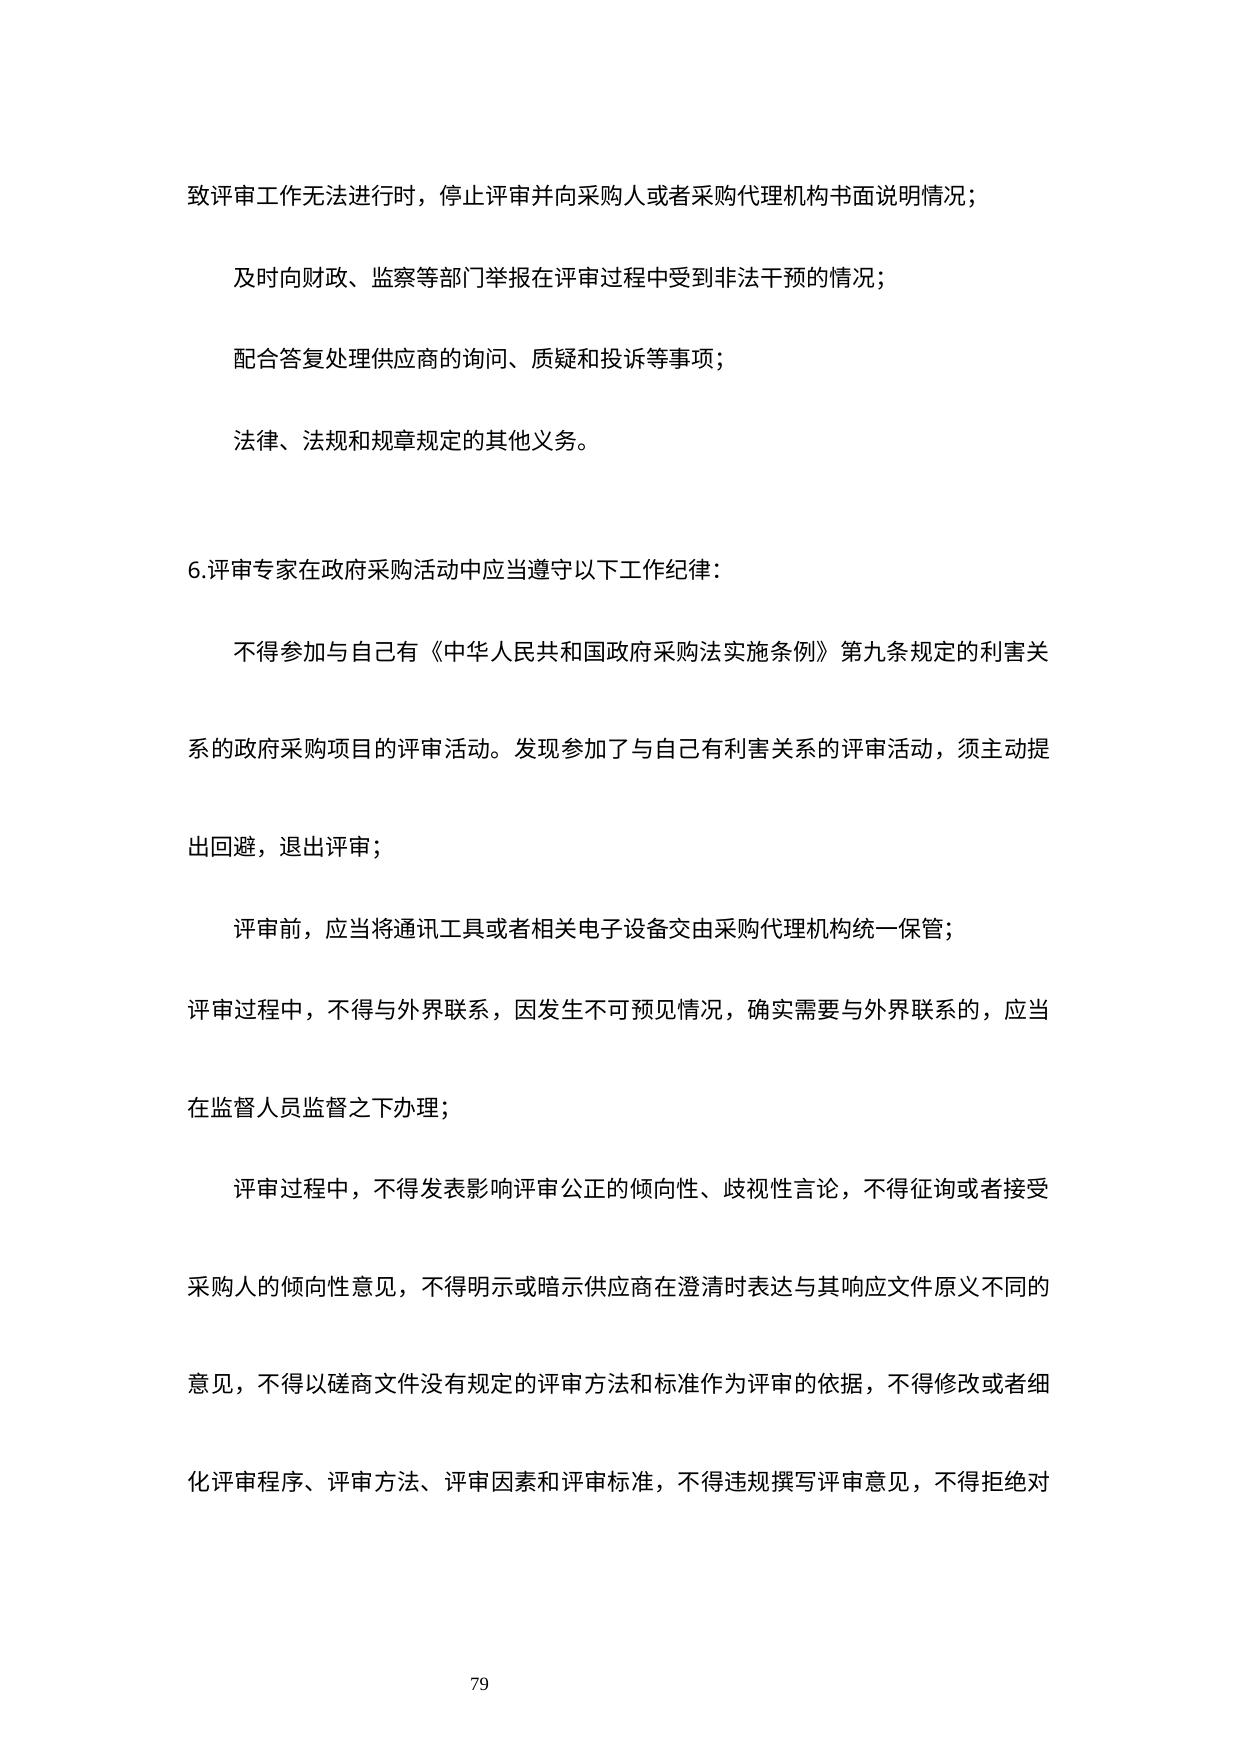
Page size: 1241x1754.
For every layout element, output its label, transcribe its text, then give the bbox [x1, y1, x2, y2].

text 及时向财政、监察等部门举报在评审过程中受到非法干预的情况； [187, 243, 1053, 308]
text 不得参加与自己有《中华人民共和国政府采购法实施条例》第九条规定的利害关系的政府采购项目的评审活动。发现参加了与自己有利害关系的评审活动，须主动提出回避，退出评审； [187, 618, 1053, 878]
text 评审前，应当将通讯工具或者相关电子设备交由采购代理机构统一保管； [187, 894, 1053, 959]
text 法律、法规和规章规定的其他义务。 [187, 407, 1053, 472]
text 6.评审专家在政府采购活动中应当遵守以下工作纪律： [187, 536, 1053, 601]
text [187, 1155, 1053, 1513]
text 评审过程中，不得与外界联系，因发生不可预见情况，确实需要与外界联系的，应当在监督人员监督之下办理； [187, 976, 1053, 1139]
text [187, 162, 1053, 227]
text 配合答复处理供应商的询问、质疑和投诉等事项； [187, 325, 1053, 390]
